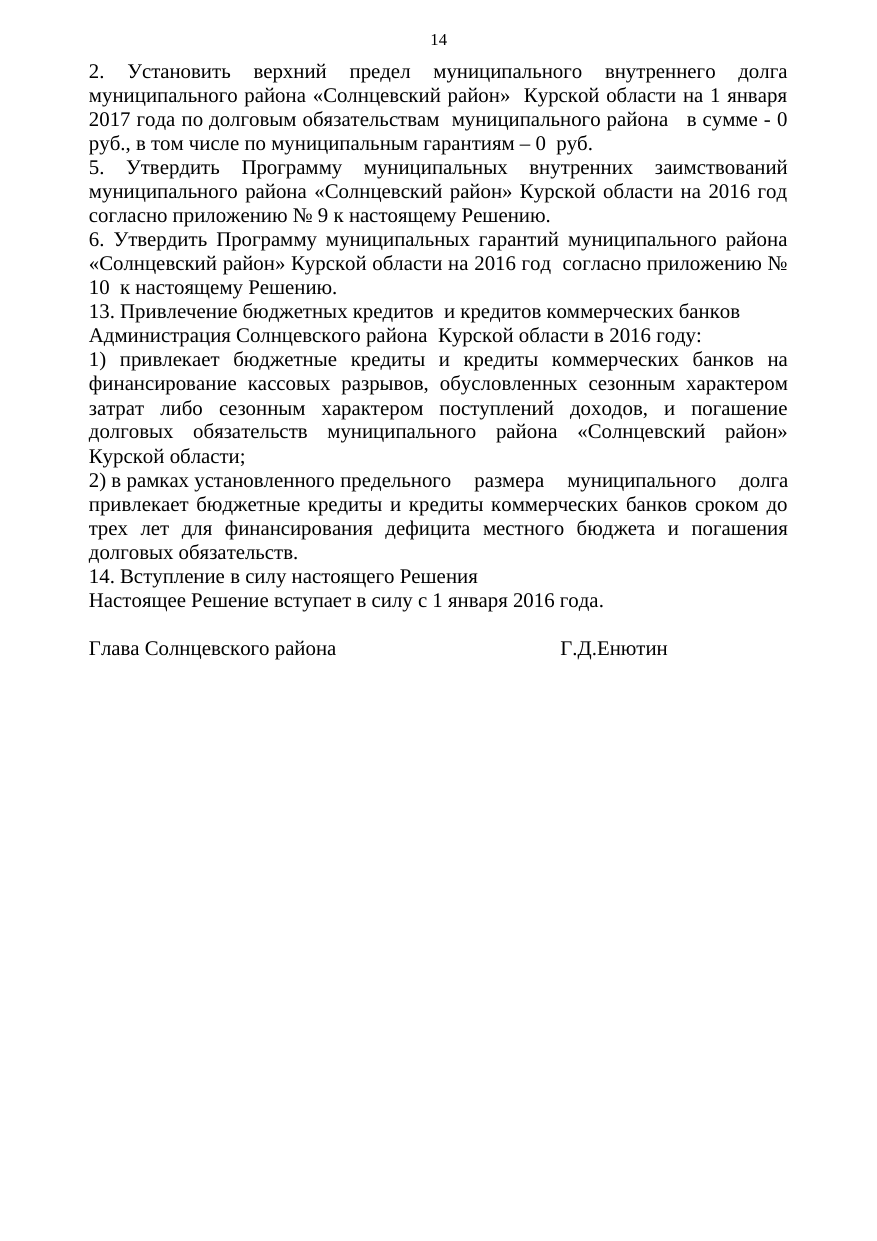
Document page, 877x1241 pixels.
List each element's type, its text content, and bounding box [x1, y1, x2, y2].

text 6. Утвердить Программу муниципальных гарантий муниципального района «Солнцевский район» Курской области на 2016 год согласно приложению № 10 к настоящему Решению. [89, 227, 788, 299]
text 2. Установить верхний предел муниципального внутреннего долга муниципального района «Солнцевский район» Курской области на 1 января 2017 года по долговым обязательствам муниципального района в сумме - 0 руб., в том числе по муниципальным гарантиям – 0 руб. [89, 58, 788, 155]
text 14. Вступление в силу настоящего Решения [89, 564, 788, 588]
text 2) в рамках установленного предельного размера муниципального долга привлекает бюджетные кредиты и кредиты коммерческих банков сроком до трех лет для финансирования дефицита местного бюджета и погашения долговых обязательств. [89, 468, 788, 564]
text Глава Солнцевского района Г.Д.Енютин [89, 636, 788, 660]
text Настоящее Решение вступает в силу с 1 января 2016 года. [89, 588, 788, 612]
text 5. Утвердить Программу муниципальных внутренних заимствований муниципального района «Солнцевский район» Курской области на 2016 год согласно приложению № 9 к настоящему Решению. [89, 155, 788, 227]
text 1) привлекает бюджетные кредиты и кредиты коммерческих банков на финансирование кассовых разрывов, обусловленных сезонным характером затрат либо сезонным характером поступлений доходов, и погашение долговых обязательств муниципального района «Солнцевский район» Курской области; [89, 347, 788, 468]
text Администрация Солнцевского района Курской области в 2016 году: [89, 323, 788, 347]
text 13. Привлечение бюджетных кредитов и кредитов коммерческих банков [89, 299, 788, 323]
